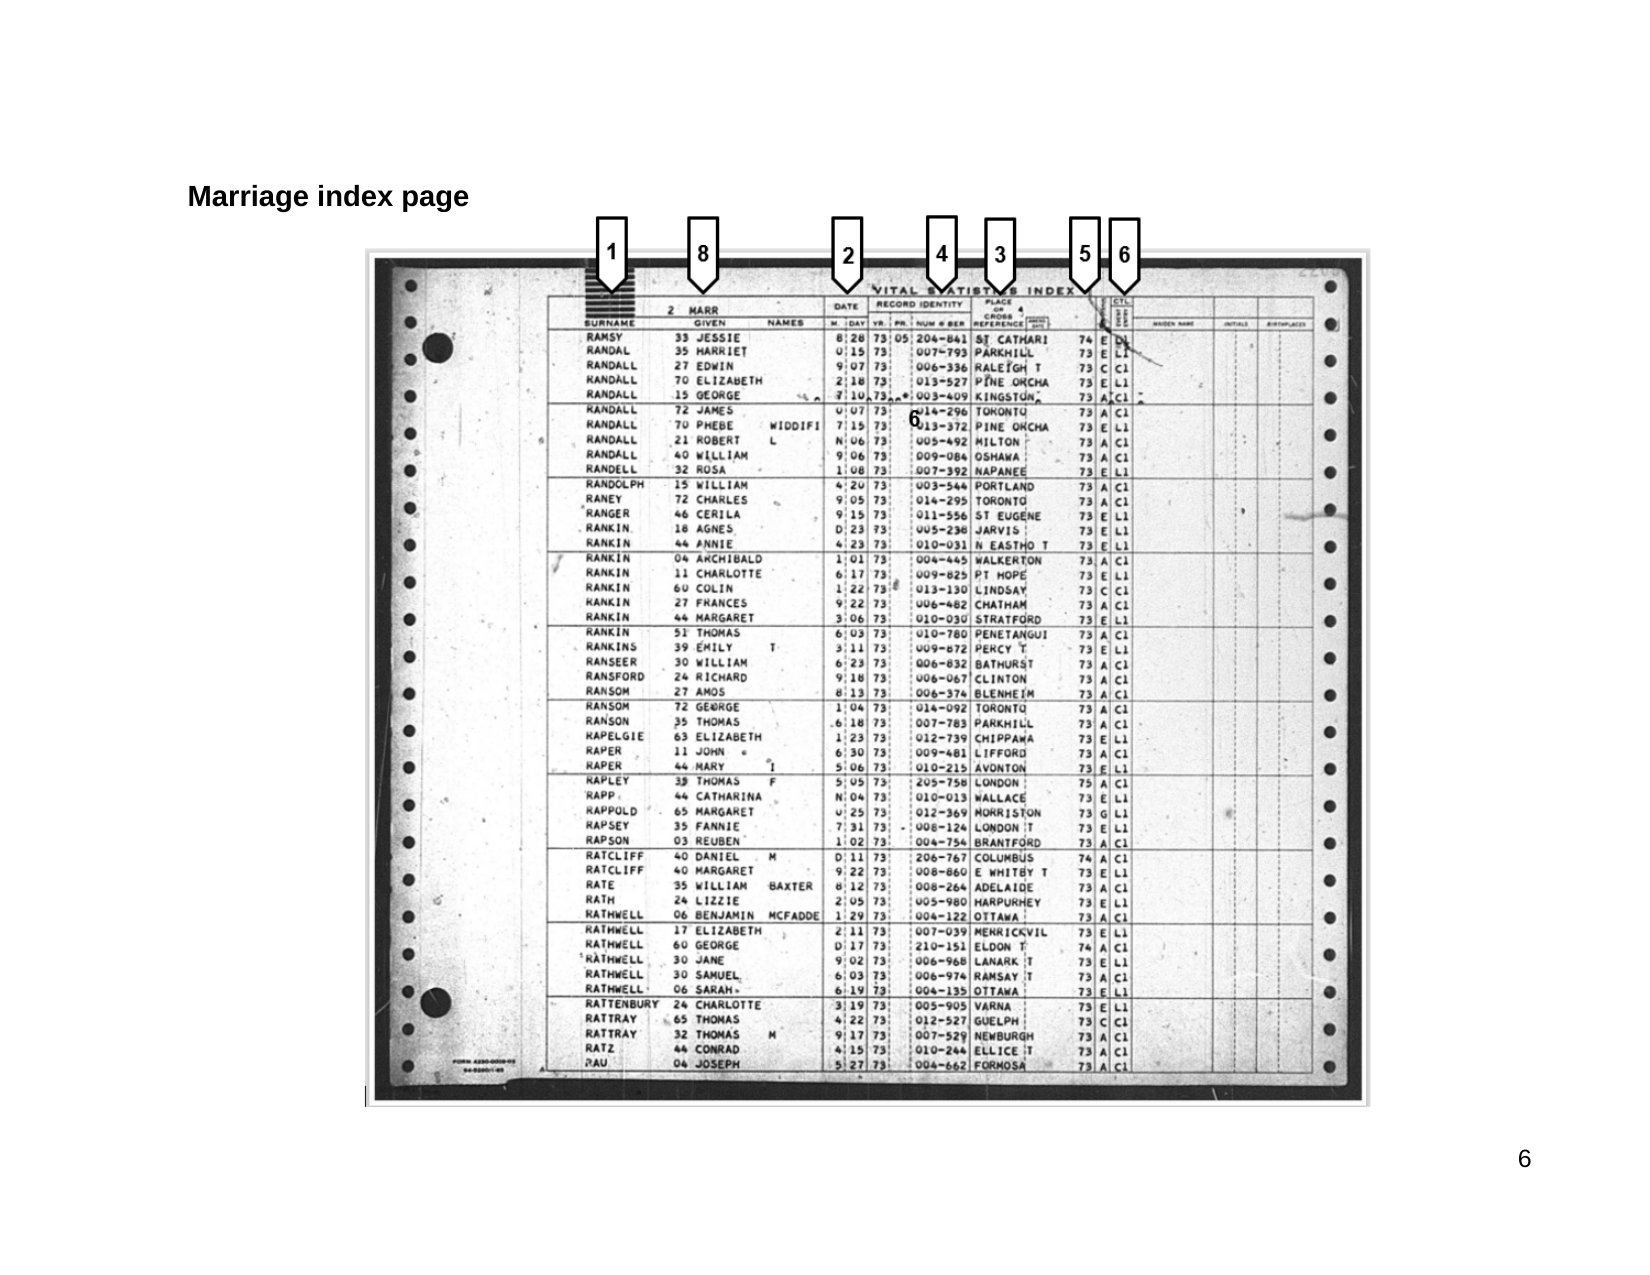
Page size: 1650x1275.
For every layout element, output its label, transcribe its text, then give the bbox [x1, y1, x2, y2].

subtitle Marriage index page [187, 179, 1531, 212]
picture [343, 212, 1376, 1119]
